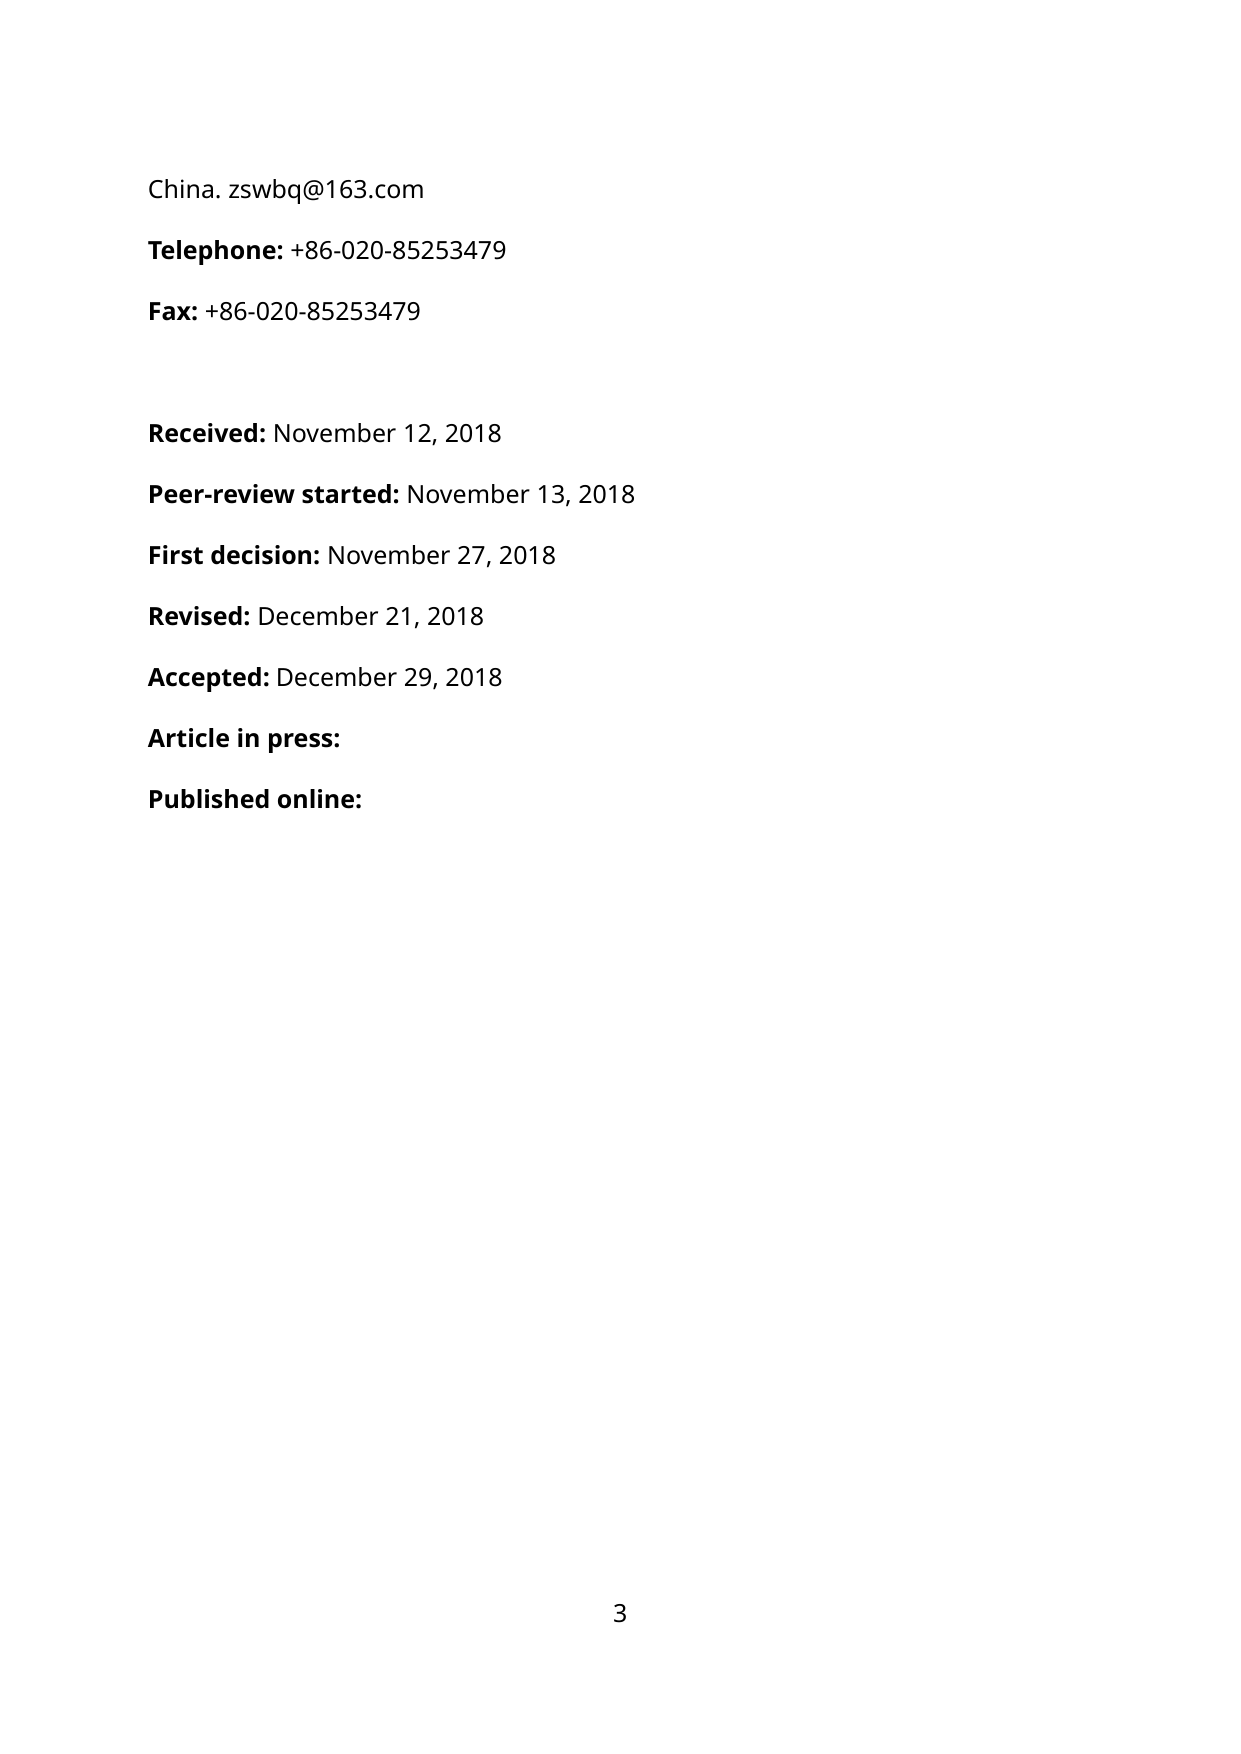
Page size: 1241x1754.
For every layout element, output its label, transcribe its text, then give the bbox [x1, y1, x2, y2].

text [148, 167, 1092, 211]
text First decision: November 27, 2018 [148, 533, 1092, 577]
text Telephone: +86-020-85253479 [148, 228, 1092, 272]
text Revised: December 21, 2018 [148, 594, 1092, 638]
text Fax: +86-020-85253479 [148, 289, 1092, 333]
text Received: November 12, 2018 [148, 411, 1092, 455]
text Published online: [148, 777, 1092, 821]
text Peer-review started: November 13, 2018 [148, 472, 1092, 516]
text Article in press: [148, 716, 1092, 760]
text Accepted: December 29, 2018 [148, 655, 1092, 699]
